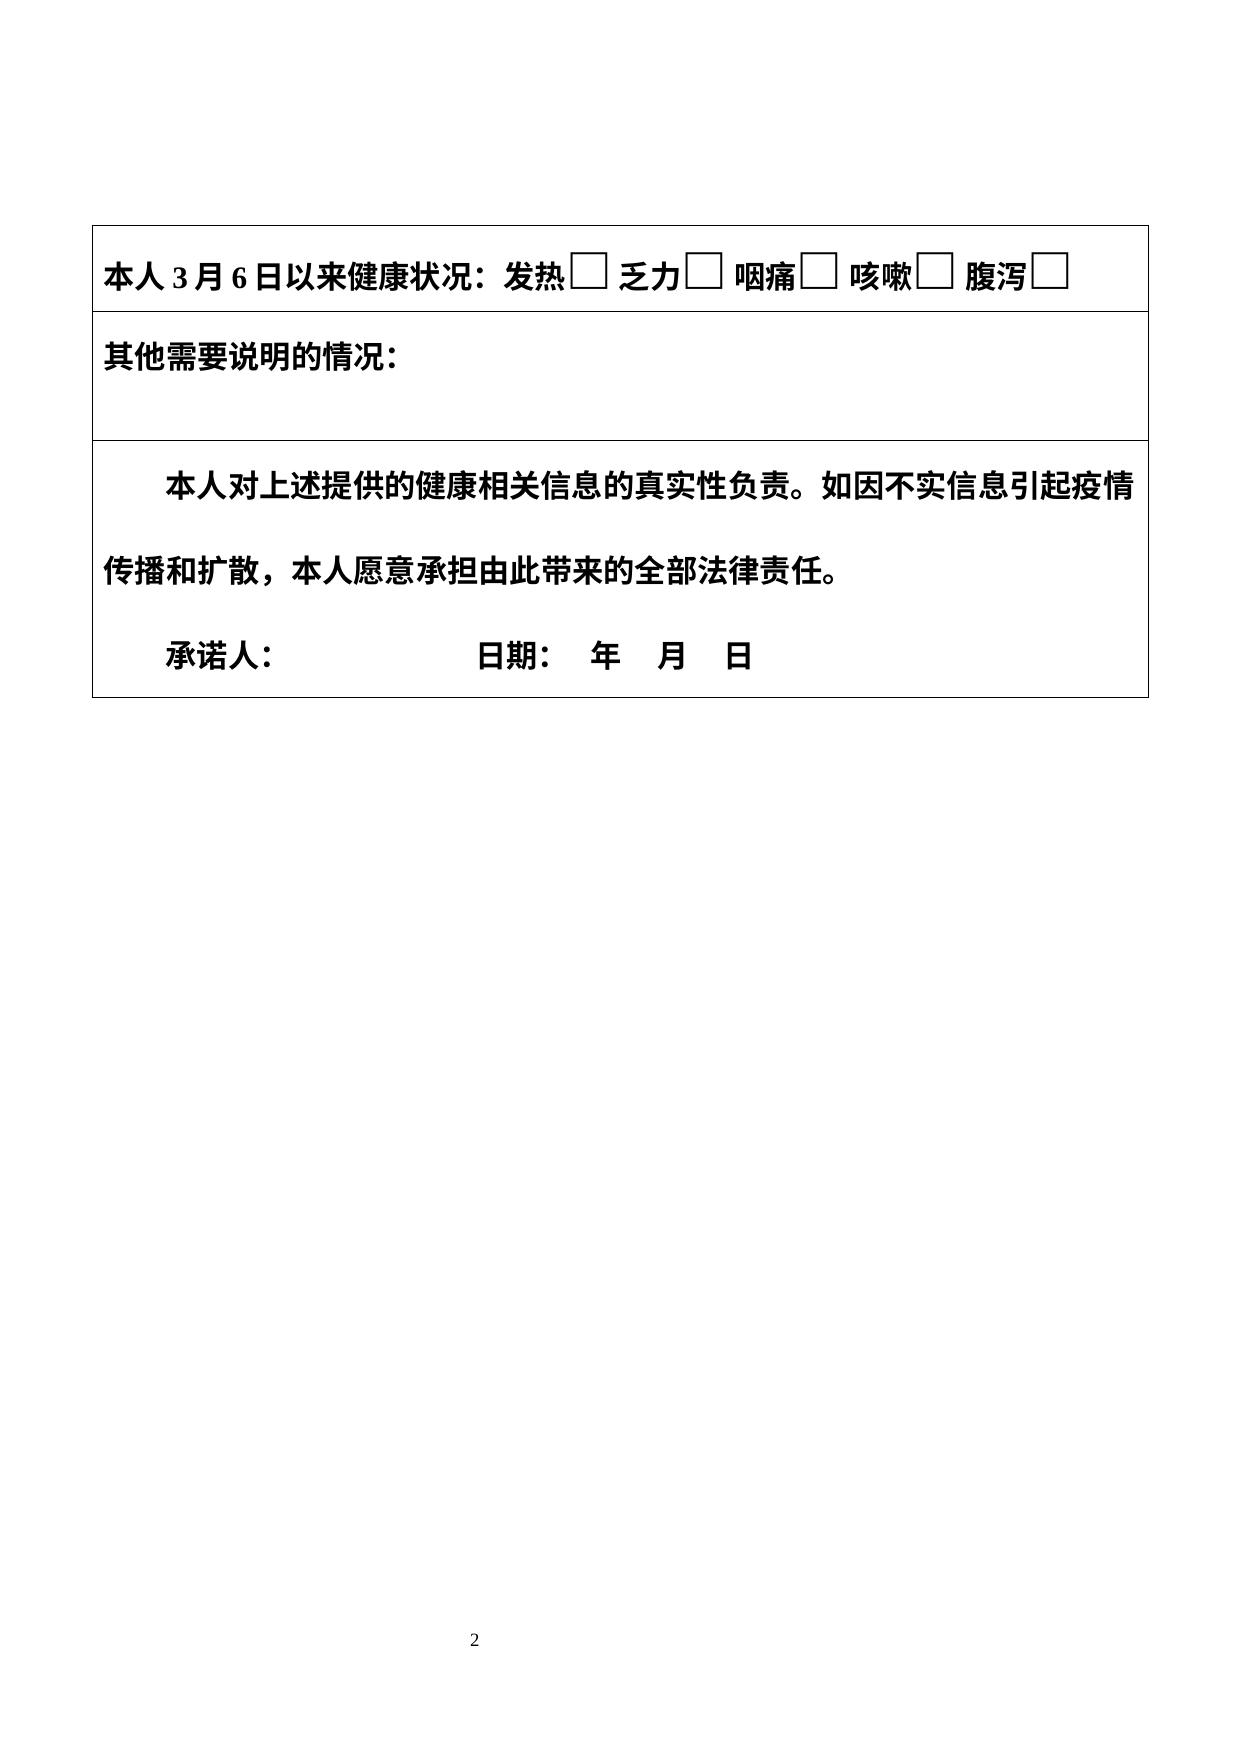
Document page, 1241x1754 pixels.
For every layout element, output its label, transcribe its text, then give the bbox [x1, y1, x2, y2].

table_cell 本人对上述提供的健康相关信息的真实性负责。如因不实信息引起疫情传播和扩散，本人愿意承担由此带来的全部法律责任。 承诺人： 日期： 年 月 日 [93, 441, 1148, 697]
table_cell 本人3月6日以来健康状况：发热□ 乏力□ 咽痛□ 咳嗽□ 腹泻□ [93, 226, 1148, 311]
table_cell 其他需要说明的情况： [93, 312, 1148, 440]
